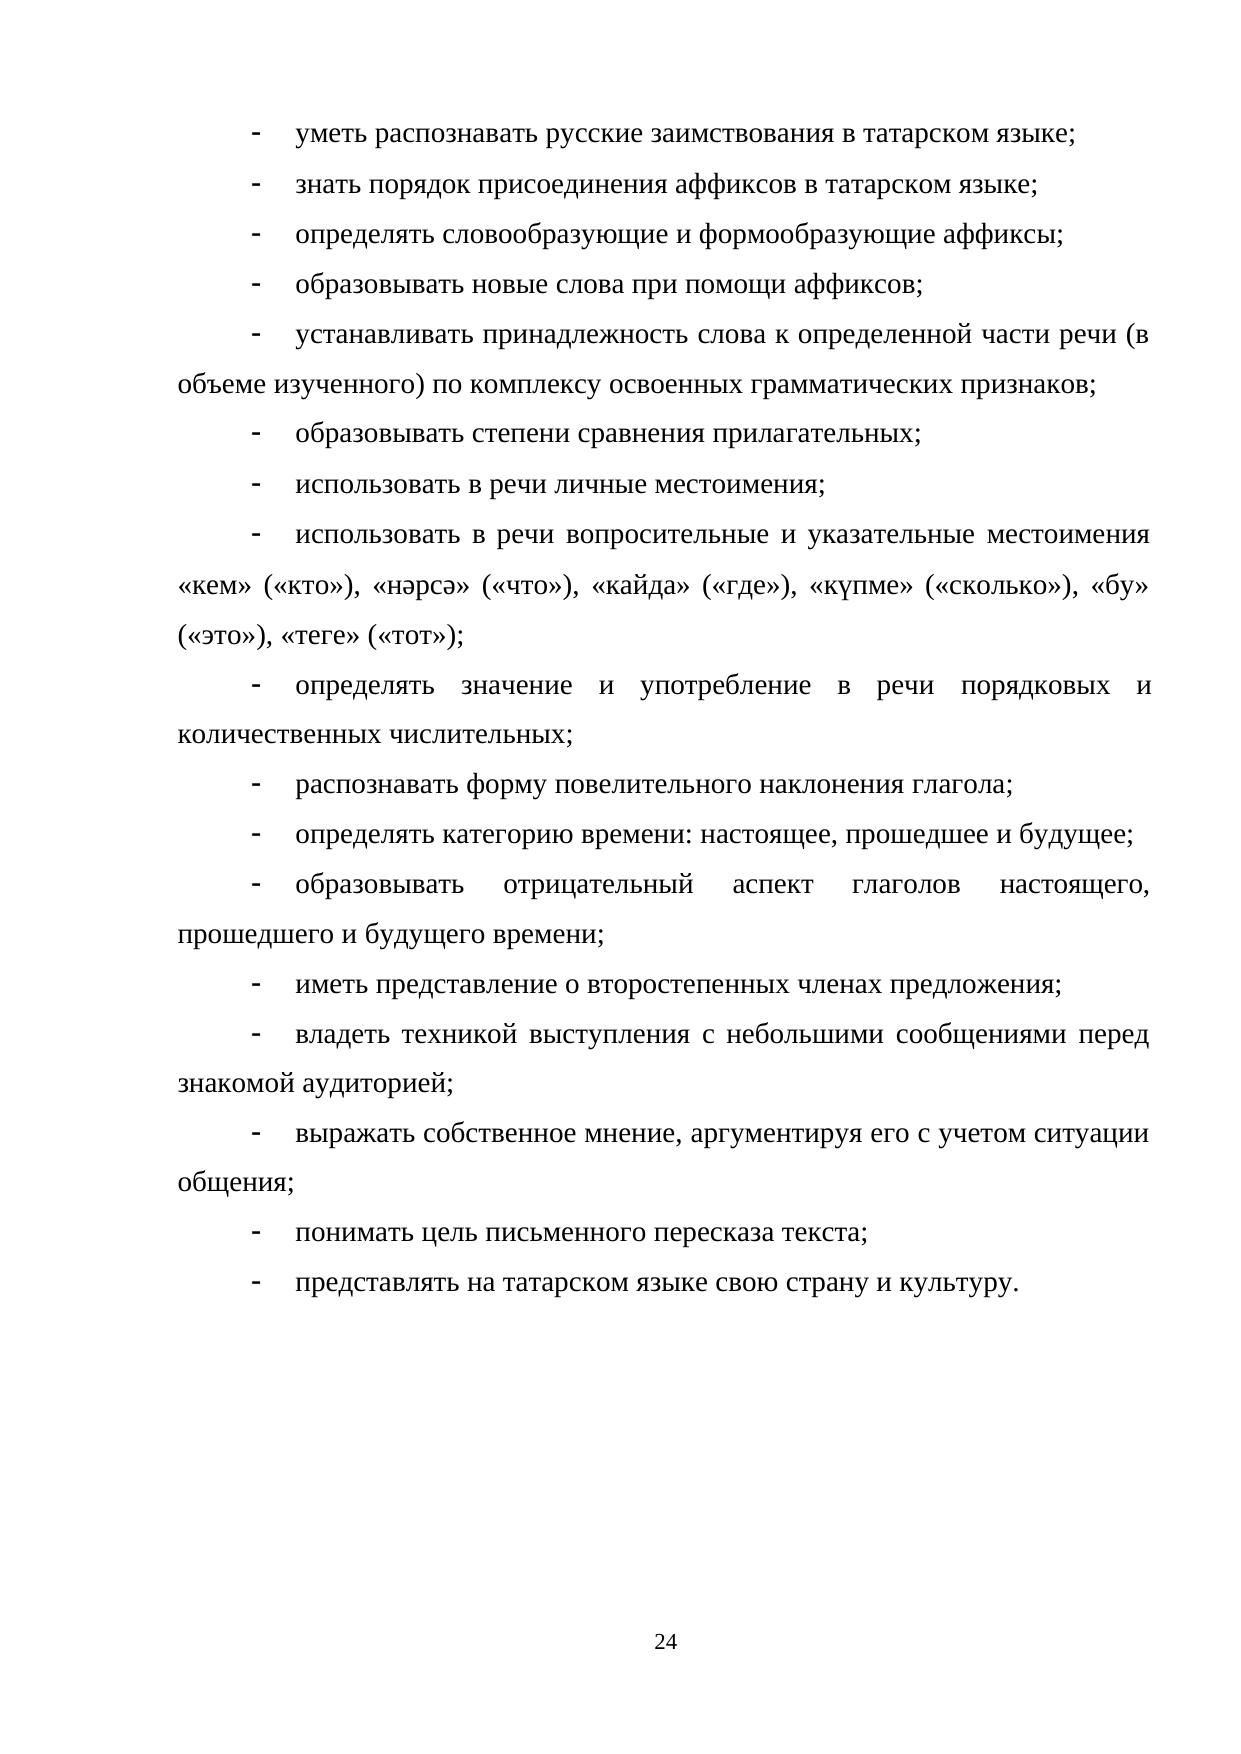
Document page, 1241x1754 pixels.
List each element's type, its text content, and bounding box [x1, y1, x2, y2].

list распознавать форму повелительного наклонения глагола; [251, 766, 1192, 800]
list владеть техникой выступления с небольшими сообщениями перед знакомой аудиторией; [177, 1016, 1152, 1098]
list образовывать отрицательный аспект глаголов настоящего, прошедшего и будущего времени; [177, 867, 1151, 949]
list образовывать новые слова при помощи аффиксов; [251, 266, 1192, 300]
list определять категорию времени: настоящее, прошедшее и будущее; [251, 817, 1192, 850]
list использовать в речи личные местоимения; [251, 466, 1192, 499]
list иметь представление о второстепенных членах предложения; [251, 966, 1192, 999]
list использовать в речи вопросительные и указательные местоимения [251, 516, 1192, 550]
list определять значение и употребление в речи порядковых и количественных числительных; [177, 667, 1152, 750]
list образовывать степени сравнения прилагательных; [251, 416, 1192, 449]
list уметь распознавать русские заимствования в татарском языке; [251, 115, 1192, 149]
list представлять на татарском языке свою страну и культуру. [251, 1264, 1192, 1298]
text «кем» («кто»), «нәрсә» («что»), «кайда» («где»), «күпме» («сколько»), «бу» («это»), «теге» («тот»); [177, 567, 1192, 651]
list понимать цель письменного пересказа текста; [251, 1214, 1192, 1247]
list знать порядок присоединения аффиксов в татарском языке; [251, 166, 1192, 199]
list устанавливать принадлежность слова к определенной части речи (в объеме изученного) по комплексу освоенных грамматических признаков; [177, 317, 1151, 399]
list определять словообразующие и формообразующие аффиксы; [251, 216, 1192, 250]
list выражать собственное мнение, аргументируя его с учетом ситуации общения; [177, 1115, 1152, 1197]
